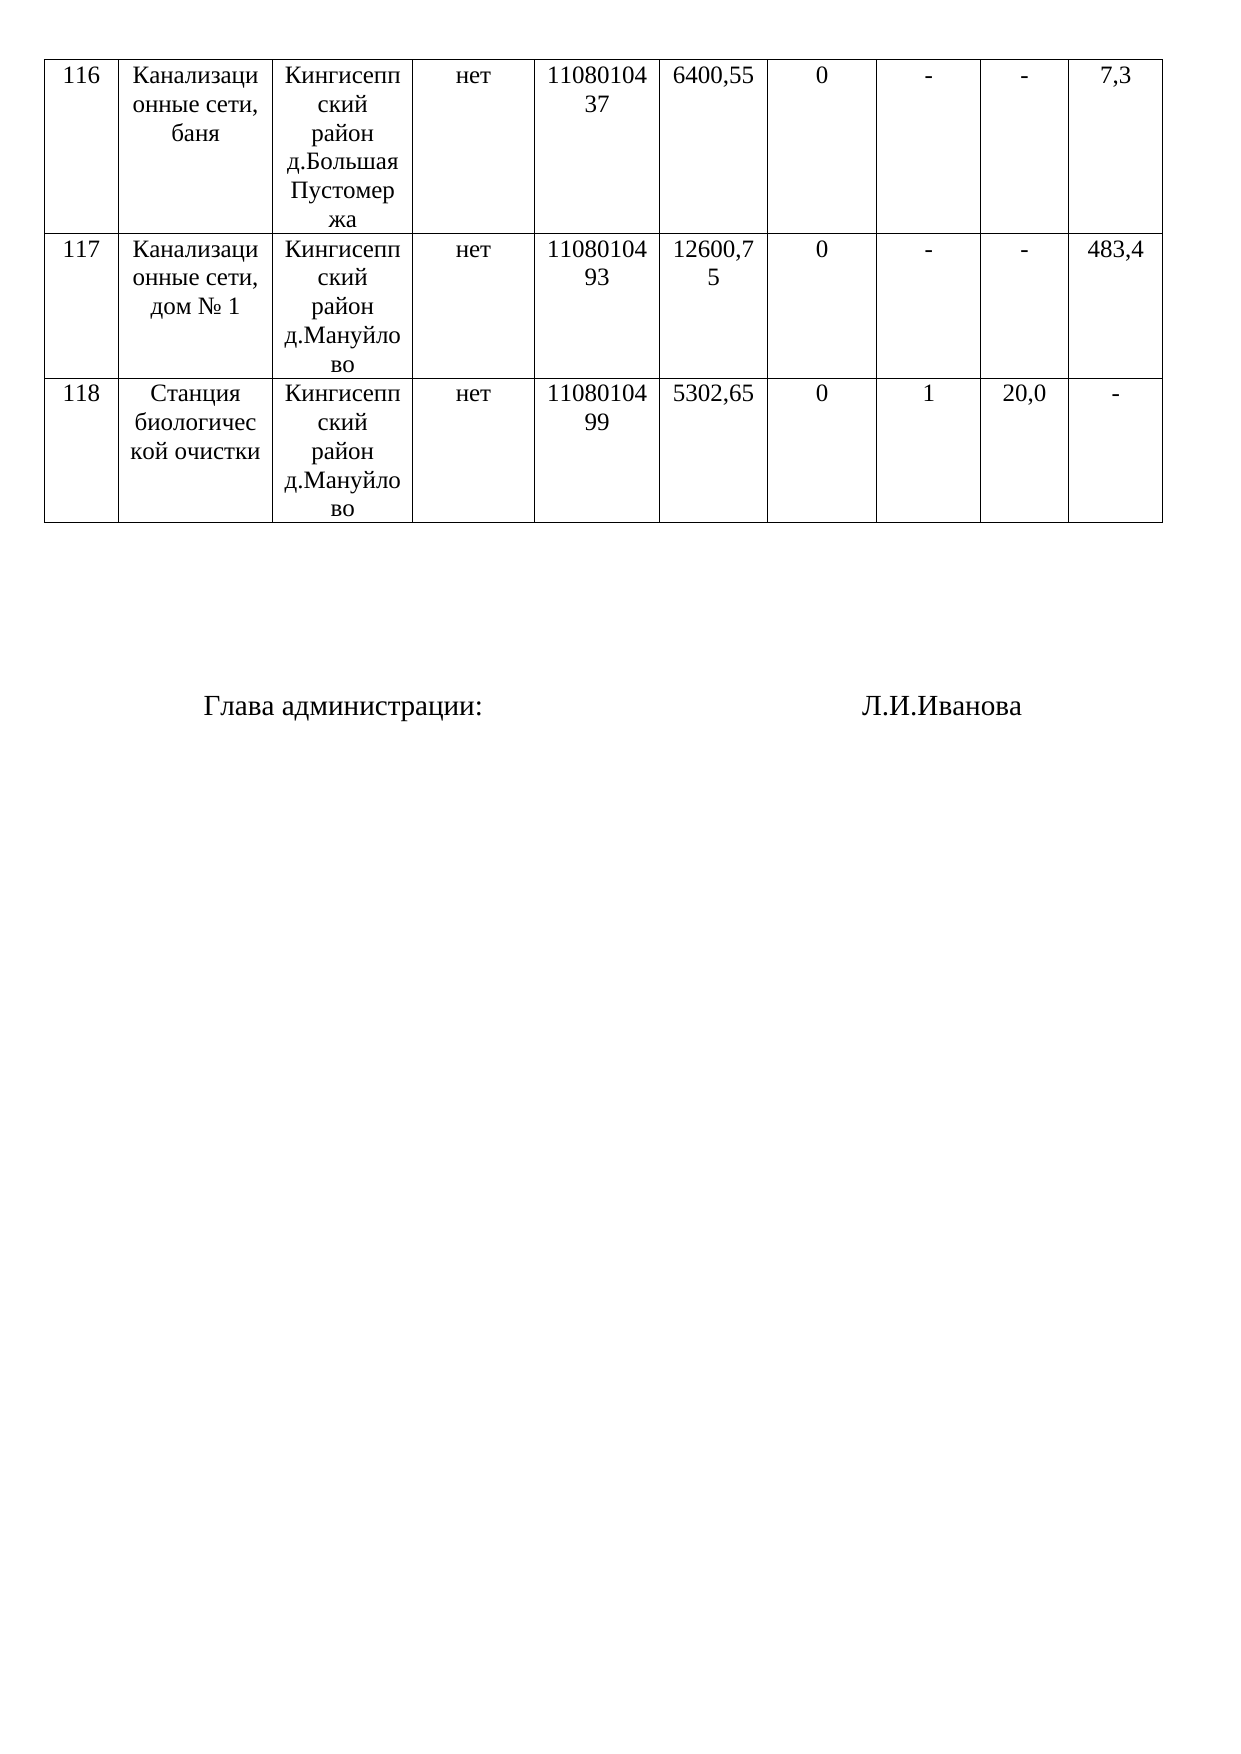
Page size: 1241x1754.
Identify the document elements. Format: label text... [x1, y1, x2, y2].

table_cell 0 [768, 234, 876, 377]
table_cell 0 [768, 60, 876, 233]
table_cell 1108010493 [535, 234, 659, 377]
table_cell Канализационные сети, дом № 1 [119, 234, 272, 377]
table_cell - [877, 60, 980, 233]
table_cell - [981, 60, 1068, 233]
table_cell Кингисеппский район д.Мануйлово [273, 234, 412, 377]
table_cell Канализационные сети, баня [119, 60, 272, 233]
table_cell нет [413, 60, 534, 233]
table_cell 6400,55 [660, 60, 767, 233]
table_cell - [981, 234, 1068, 377]
table_cell 1108010437 [535, 60, 659, 233]
table_cell 1 [877, 379, 980, 522]
table_cell 1108010499 [535, 379, 659, 522]
table_cell 117 [45, 234, 118, 377]
table_cell нет [413, 234, 534, 377]
table_cell Кингисеппский район д.Мануйлово [273, 379, 412, 522]
table_cell нет [413, 379, 534, 522]
table_cell 118 [45, 379, 118, 522]
table_cell - [1069, 379, 1162, 522]
table_cell 483,4 [1069, 234, 1162, 377]
table_cell 0 [768, 379, 876, 522]
text Глава администрации: Л.И.Иванова [74, 688, 1152, 722]
table_cell 5302,65 [660, 379, 767, 522]
table_cell 7,3 [1069, 60, 1162, 233]
table_cell 12600,75 [660, 234, 767, 377]
table_cell Станция биологической очистки [119, 379, 272, 522]
table_cell 20,0 [981, 379, 1068, 522]
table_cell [273, 60, 412, 233]
table_cell 116 [45, 60, 118, 233]
table_cell - [877, 234, 980, 377]
